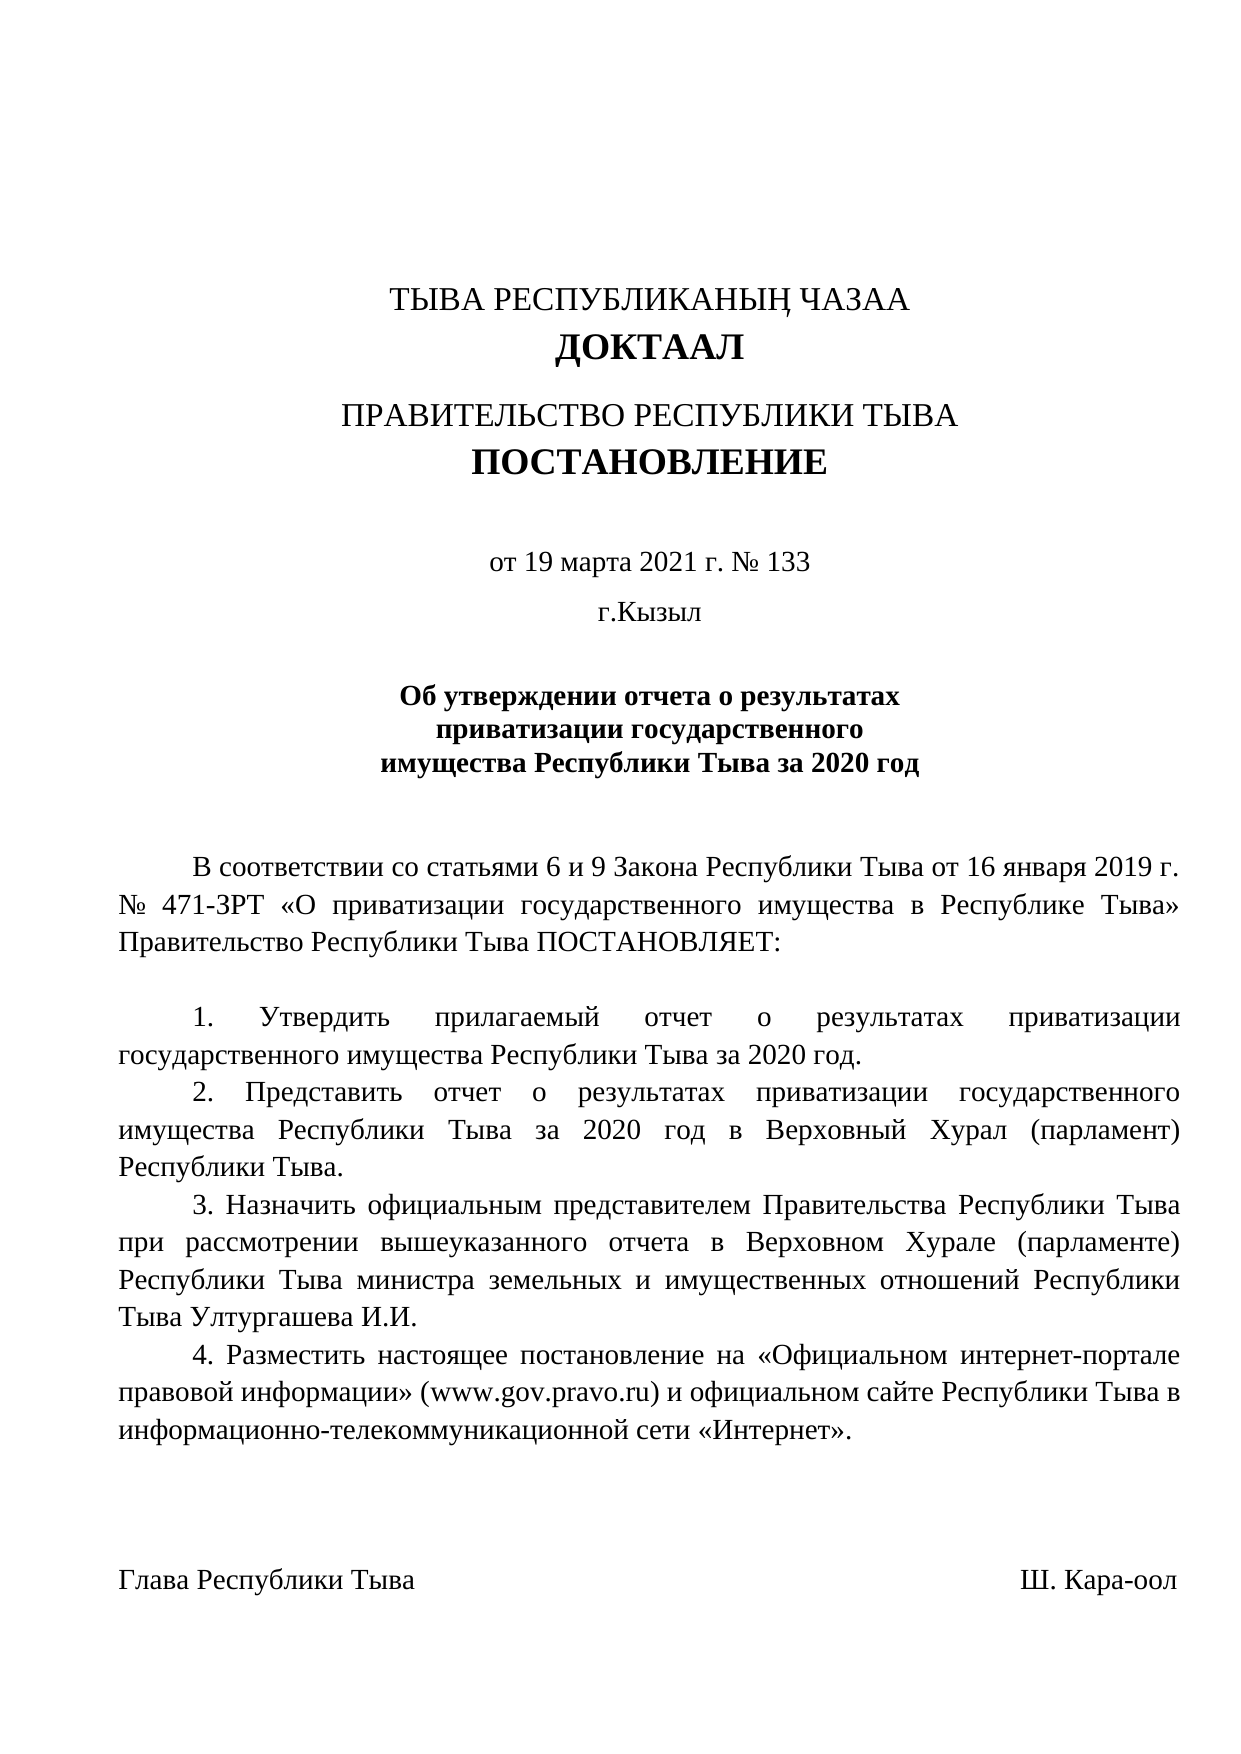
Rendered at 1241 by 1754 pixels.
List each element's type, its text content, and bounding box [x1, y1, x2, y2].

text приватизации государственного [118, 711, 1181, 745]
text 1. Утвердить прилагаемый отчет о результатах приватизации государственного имущества Республики Тыва за 2020 год. [118, 996, 1181, 1071]
text от 19 марта 2021 г. № 133 [118, 544, 1181, 577]
text 4. Разместить настоящее постановление на «Официальном интернет-портале правовой информации» (www.gov.pravo.ru) и официальном сайте Республики Тыва в информационно-телекоммуникационной сети «Интернет». [118, 1333, 1181, 1446]
text ПРАВИТЕЛЬСТВО РЕСПУБЛИКИ ТЫВА ПОСТАНОВЛЕНИЕ [118, 395, 1181, 483]
text 2. Представить отчет о результатах приватизации государственного имущества Республики Тыва за 2020 год в Верховный Хурал (парламент) Республики Тыва. [118, 1071, 1181, 1183]
text имущества Республики Тыва за 2020 год [118, 745, 1181, 778]
text Об утверждении отчета о результатах [118, 678, 1181, 711]
text 3. Назначить официальным представителем Правительства Республики Тыва при рассмотрении вышеуказанного отчета в Верховном Хурале (парламенте) Республики Тыва министра земельных и имущественных отношений Республики Тыва Ултургашева И.И. [118, 1183, 1181, 1333]
text Глава Республики Тыва Ш. Кара-оол [118, 1558, 1181, 1596]
text В соответствии со статьями 6 и 9 Закона Республики Тыва от 16 января 2019 г. № 471-ЗРТ «О приватизации государственного имущества в Республике Тыва» Правительство Республики Тыва ПОСТАНОВЛЯЕТ: [118, 846, 1181, 958]
text ТЫВА РЕСПУБЛИКАНЫӉ ЧАЗАА ДОКТААЛ [118, 280, 1181, 368]
text г.Кызыл [118, 594, 1181, 627]
